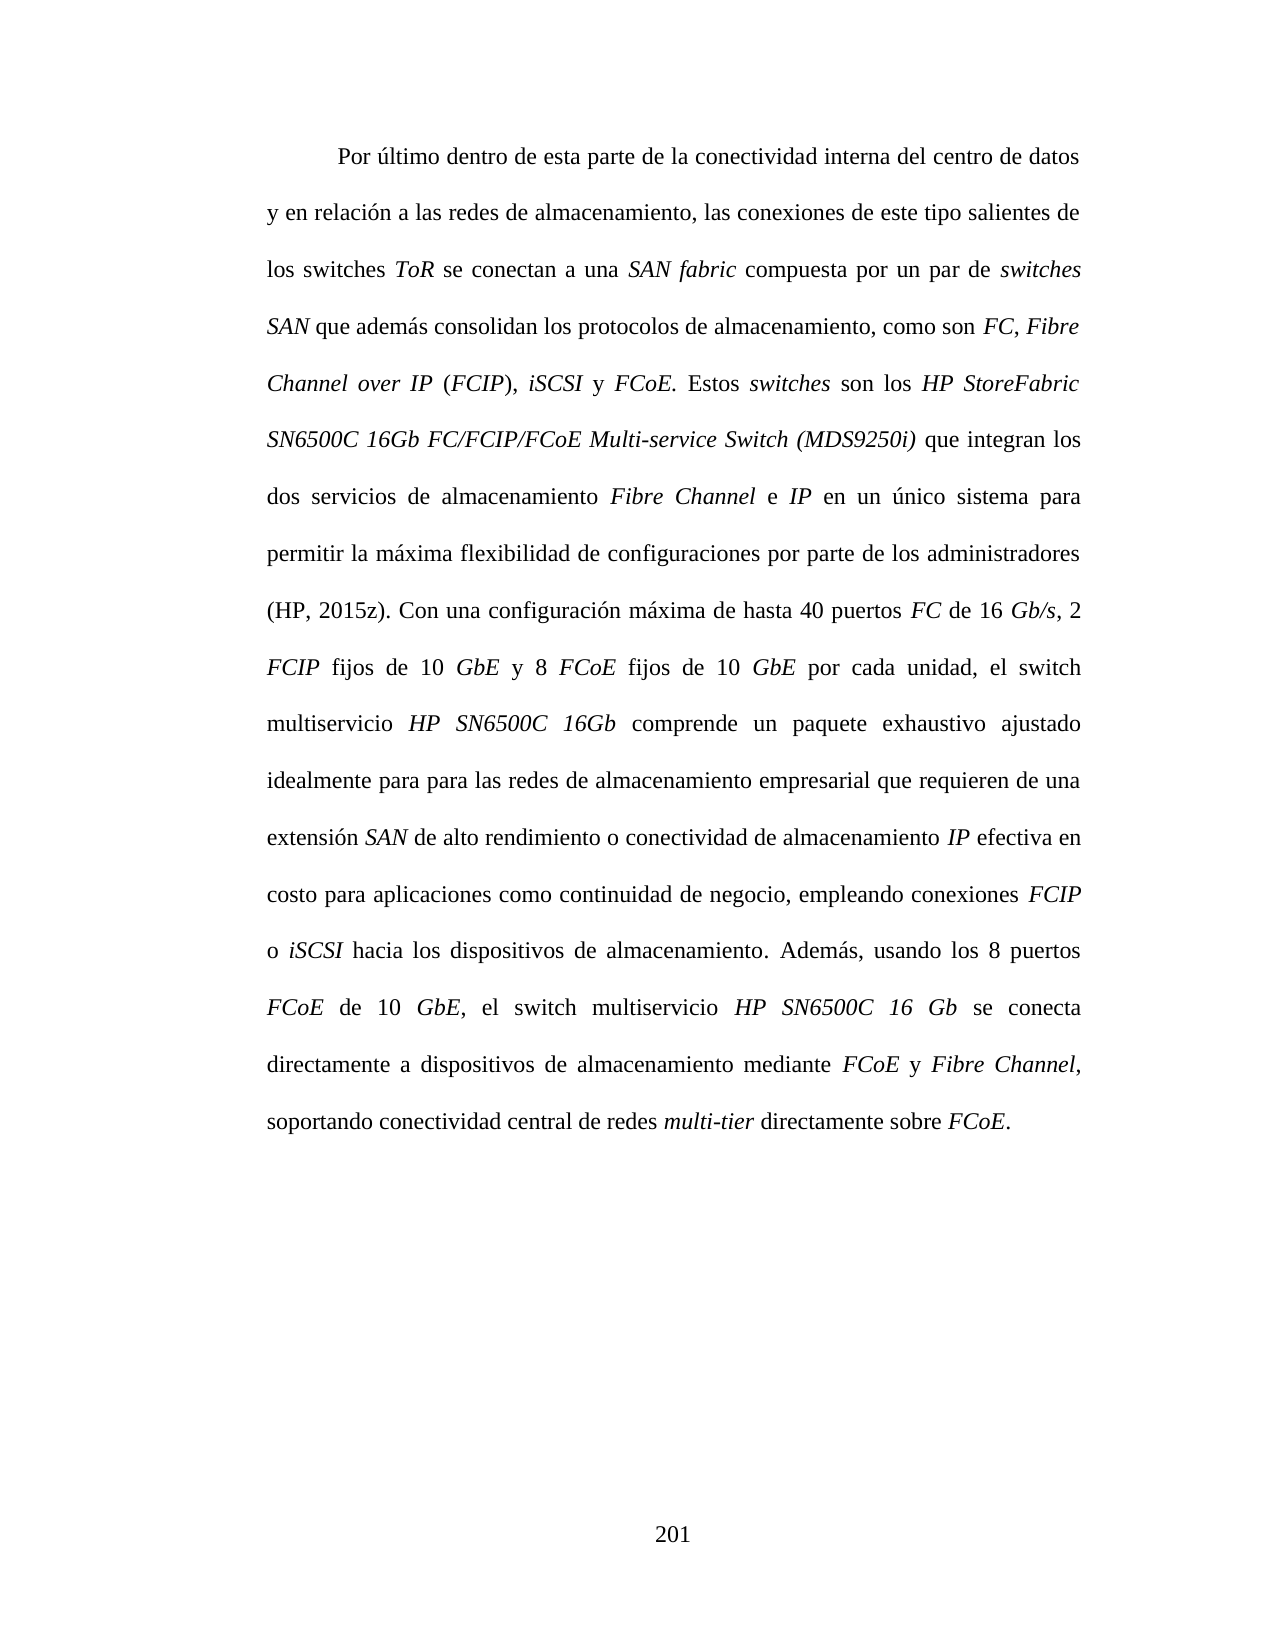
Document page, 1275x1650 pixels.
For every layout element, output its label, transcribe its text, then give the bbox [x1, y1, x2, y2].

text Por último dentro de esta parte de la conectividad interna del centro de datos y en relación a las redes de almacenamiento, las conexiones de este tipo salientes de los switches ToR se conectan a una SAN fabric compuesta por un par de switches SAN que además consolidan los protocolos de almacenamiento, como son FC, Fibre Channel over IP (FCIP), iSCSI y FCoE. Estos switches son los HP StoreFabric SN6500C 16Gb FC/FCIP/FCoE Multi-service Switch (MDS9250i) que integran los dos servicios de almacenamiento Fibre Channel e IP en un único sistema para permitir la máxima flexibilidad de configuraciones por parte de los administradores (HP, 2015z). Con una configuración máxima de hasta 40 puertos FC de 16 Gb/s, 2 FCIP fijos de 10 GbE y 8 FCoE fijos de 10 GbE por cada unidad, el switch multiservicio HP SN6500C 16Gb comprende un paquete exhaustivo ajustado idealmente para para las redes de almacenamiento empresarial que requieren de una extensión SAN de alto rendimiento o conectividad de almacenamiento IP efectiva en costo para aplicaciones como continuidad de negocio, empleando conexiones FCIP o iSCSI hacia los dispositivos de almacenamiento. Además, usando los 8 puertos FCoE de 10 GbE, el switch multiservicio HP SN6500C 16 Gb se conecta directamente a dispositivos de almacenamiento mediante FCoE y Fibre Channel, soportando conectividad central de redes multi-tier directamente sobre FCoE. [267, 142, 1081, 1134]
